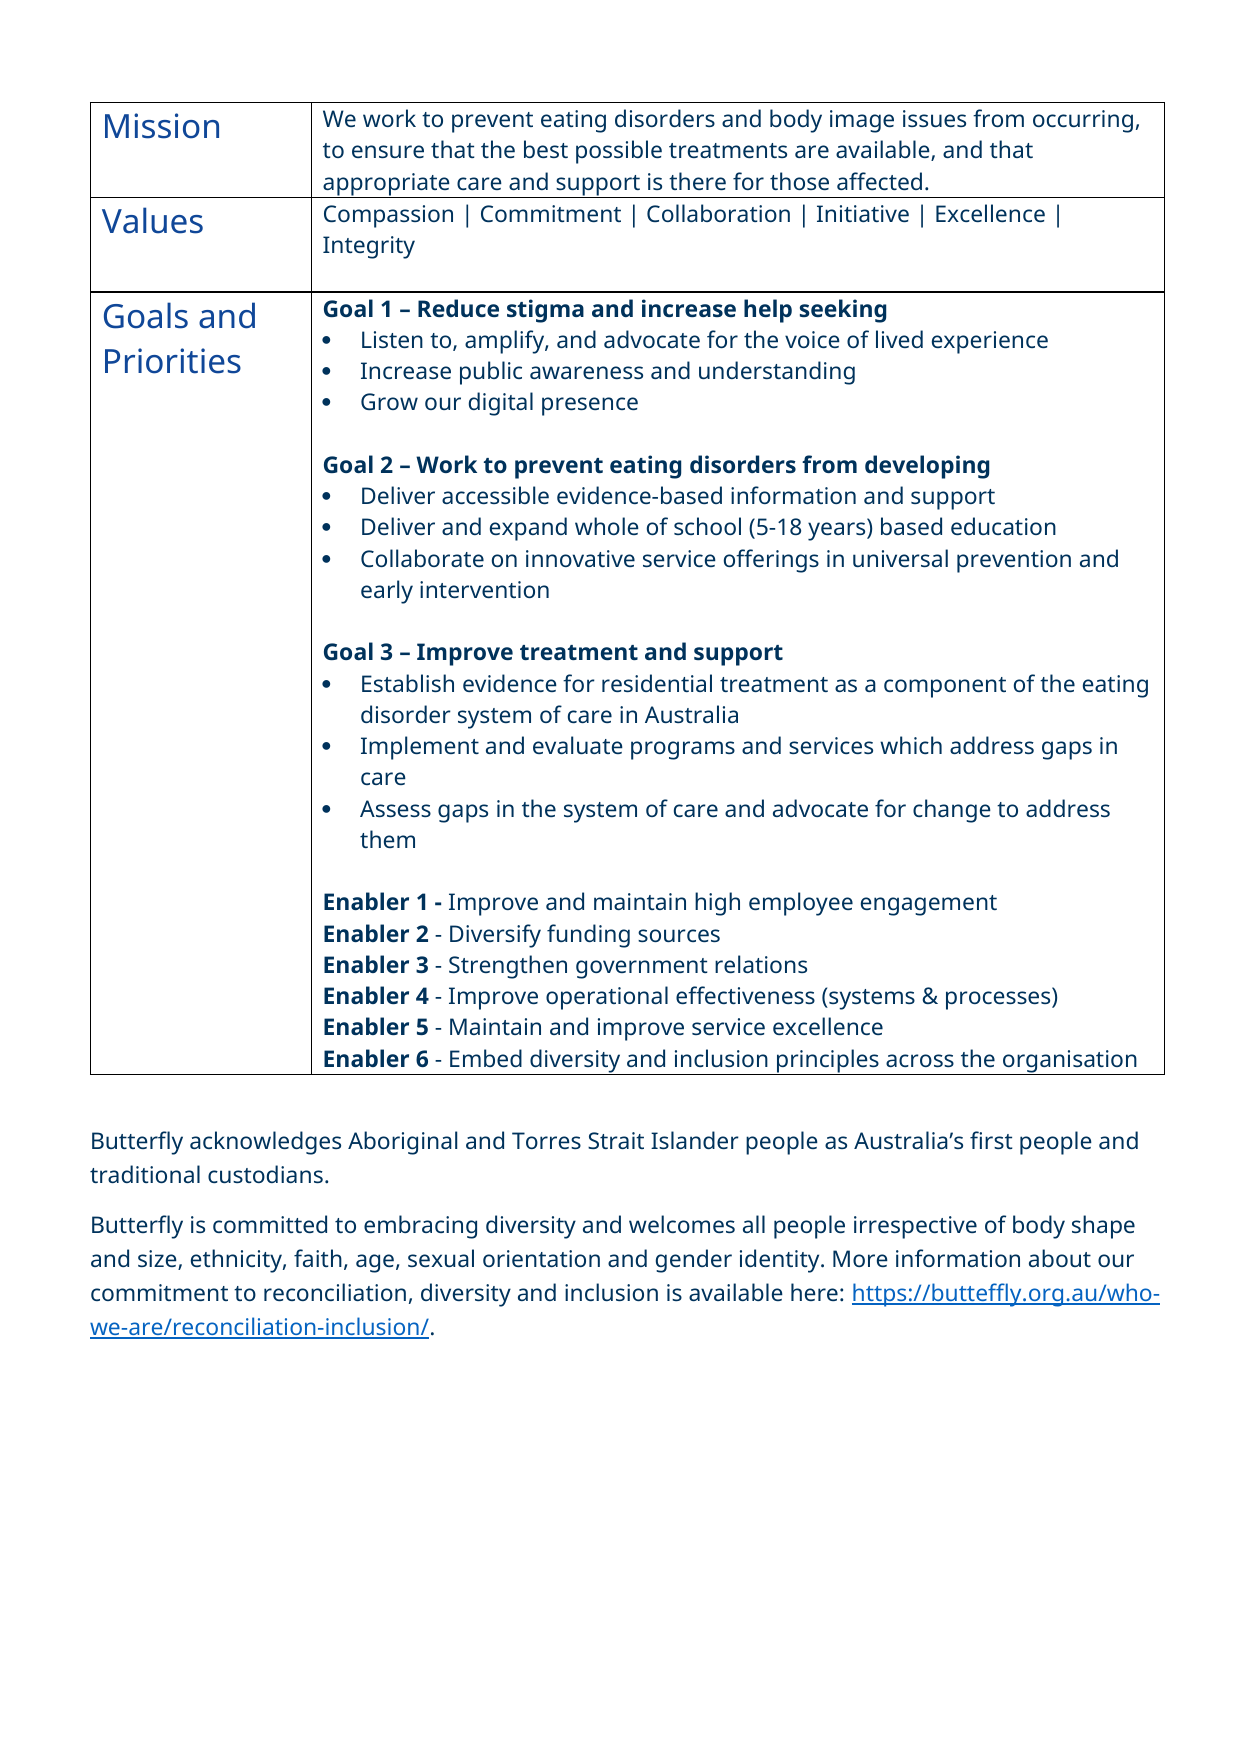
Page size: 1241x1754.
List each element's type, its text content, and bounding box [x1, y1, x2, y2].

text Butterfly acknowledges Aboriginal and Torres Strait Islander people as Australia’s first people and traditional custodians. [90, 1125, 1165, 1190]
table_cell Goal 1 – Reduce stigma and increase help seeking Listen to, amplify, and advocate for the voice of lived experience Increase public awareness and understanding Grow our digital presence Goal 2 – Work to prevent eating disorders from developing Deliver accessible evidence-based information and support Deliver and expand whole of school (5-18 years) based education Collaborate on innovative service offerings in universal prevention and early intervention Goal 3 – Improve treatment and support Establish evidence for residential treatment as a component of the eating disorder system of care in Australia Implement and evaluate programs and services which address gaps in care Assess gaps in the system of care and advocate for change to address them Enabler 1 - Improve and maintain high employee engagement Enabler 2 - Diversify funding sources Enabler 3 - Strengthen government relations Enabler 4 - Improve operational effectiveness (systems & processes) Enabler 5 - Maintain and improve service excellence Enabler 6 - Embed diversity and inclusion principles across the organisation [312, 293, 1164, 1074]
table_cell Mission [91, 103, 311, 197]
table_cell Values [91, 198, 311, 291]
table_cell Compassion | Commitment | Collaboration | Initiative | Excellence | Integrity [312, 198, 1164, 291]
table_cell Goals and Priorities [91, 293, 311, 1074]
table_cell We work to prevent eating disorders and body image issues from occurring, to ensure that the best possible treatments are available, and that appropriate care and support is there for those affected. [312, 103, 1164, 197]
text Butterfly is committed to embracing diversity and welcomes all people irrespective of body shape and size, ethnicity, faith, age, sexual orientation and gender identity. More information about our commitment to reconciliation, diversity and inclusion is available here: https://butteffly.org.au/who-we-are/reconciliation-inclusion/. [90, 1209, 1165, 1342]
